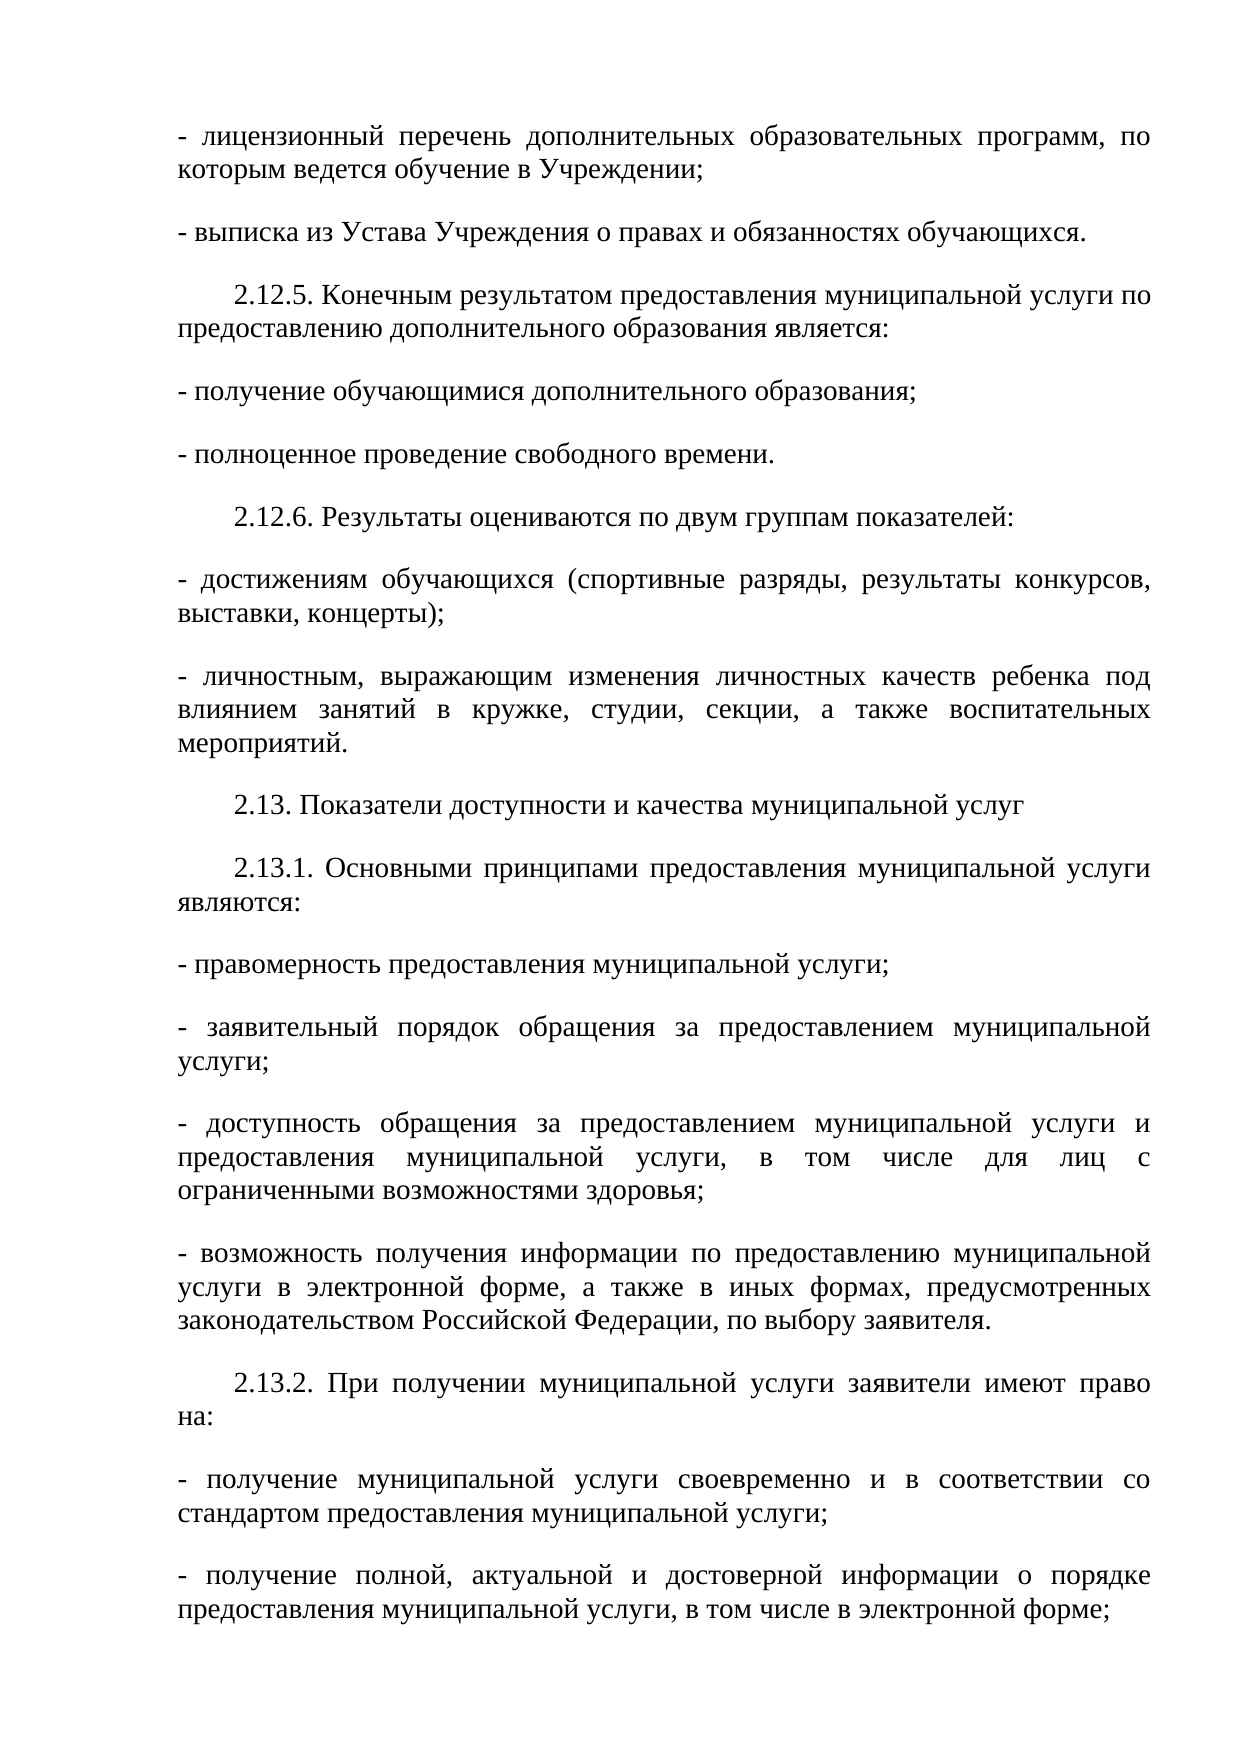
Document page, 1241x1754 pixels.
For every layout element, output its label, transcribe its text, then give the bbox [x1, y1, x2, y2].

text 2.13.1. Основными принципами предоставления муниципальной услуги являются: [177, 850, 1152, 917]
text - выписка из Устава Учреждения о правах и обязанностях обучающихся. [177, 214, 1152, 248]
text 2.13. Показатели доступности и качества муниципальной услуг [177, 787, 1152, 821]
text - личностным, выражающим изменения личностных качеств ребенка под влиянием занятий в кружке, студии, секции, а также воспитательных мероприятий. [177, 658, 1152, 758]
text - получение обучающимися дополнительного образования; [177, 373, 1152, 407]
text - заявительный порядок обращения за предоставлением муниципальной услуги; [177, 1009, 1152, 1076]
text 2.12.6. Результаты оцениваются по двум группам показателей: [177, 499, 1152, 532]
text - полноценное проведение свободного времени. [177, 436, 1152, 469]
text - получение полной, актуальной и достоверной информации о порядке предоставления муниципальной услуги, в том числе в электронной форме; [177, 1557, 1152, 1624]
text - лицензионный перечень дополнительных образовательных программ, по которым ведется обучение в Учреждении; [177, 118, 1152, 185]
text - правомерность предоставления муниципальной услуги; [177, 946, 1152, 980]
text - достижениям обучающихся (спортивные разряды, результаты конкурсов, выставки, концерты); [177, 561, 1152, 628]
text - доступность обращения за предоставлением муниципальной услуги и предоставления муниципальной услуги, в том числе для лиц с ограниченными возможностями здоровья; [177, 1105, 1152, 1206]
text - возможность получения информации по предоставлению муниципальной услуги в электронной форме, а также в иных формах, предусмотренных законодательством Российской Федерации, по выбору заявителя. [177, 1235, 1152, 1336]
text 2.13.2. При получении муниципальной услуги заявители имеют право на: [177, 1365, 1152, 1432]
text - получение муниципальной услуги своевременно и в соответствии со стандартом предоставления муниципальной услуги; [177, 1461, 1152, 1528]
text 2.12.5. Конечным результатом предоставления муниципальной услуги по предоставлению дополнительного образования является: [177, 277, 1152, 344]
